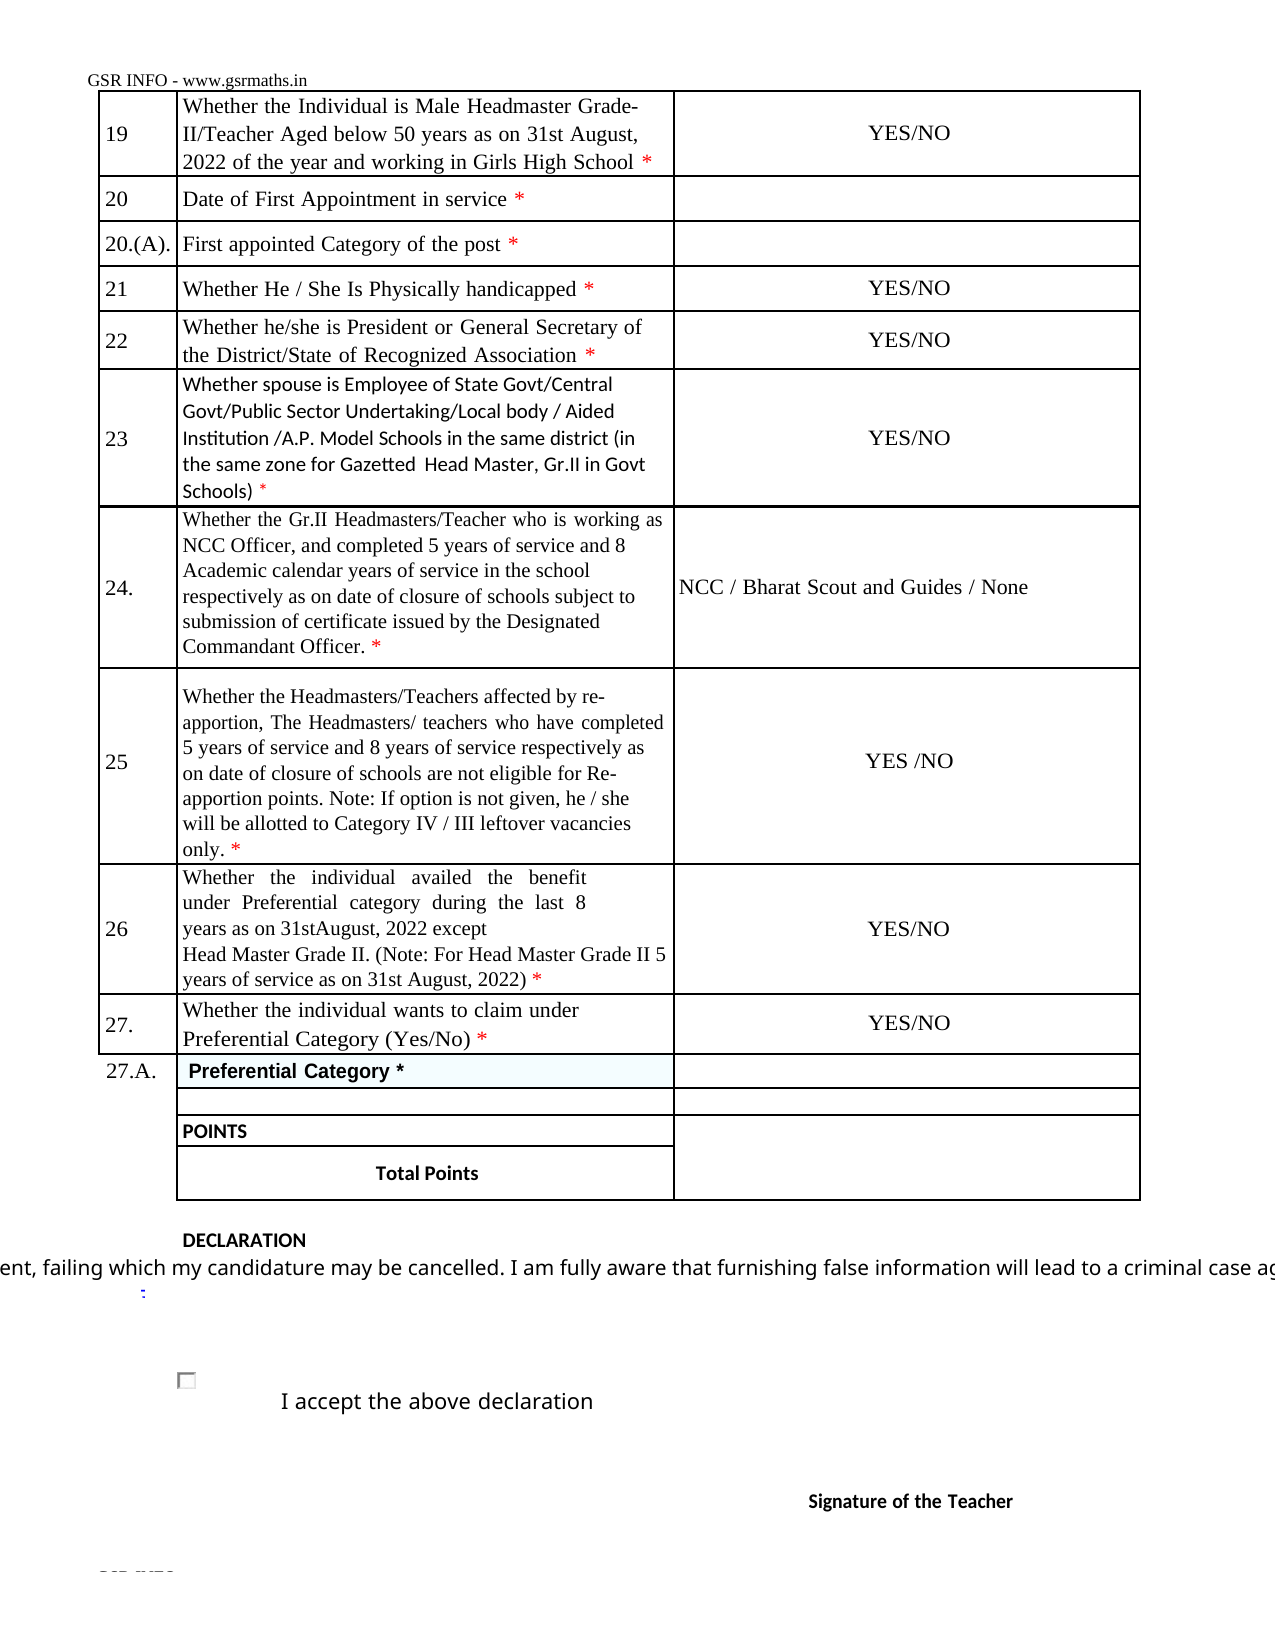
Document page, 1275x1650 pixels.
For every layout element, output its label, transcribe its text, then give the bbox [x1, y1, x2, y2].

table_cell Whether the Headmasters/Teachers affected by re- apportion, The Headmasters/ teachers who have completed 5 years of service and 8 years of service respectively as on date of closure of schools are not eligible for Re-apportion points. Note: If option is not given, he / she will be allotted to Category IV / III leftover vacancies only. * [178, 669, 673, 862]
table_cell 26 [100, 865, 176, 993]
table_cell Total Points [178, 1147, 673, 1199]
table_cell Preferential Category * [178, 1055, 673, 1087]
table_cell Whether the individual availed the benefit under Preferential category during the last 8 years as on 31stAugust, 2022 except Head Master Grade II. (Note: For Head Master Grade II 5 years of service as on 31st August, 2022) * [178, 865, 673, 993]
text DECLARATION [182, 1227, 1156, 1252]
table_cell 23 [100, 370, 176, 505]
table_cell 27. [100, 995, 176, 1052]
table_cell YES/NO [675, 312, 1139, 368]
table_cell [675, 1055, 1139, 1087]
table_cell YES/NO [675, 267, 1139, 310]
text Signature of the Teacher [87, 1488, 1013, 1513]
table_cell Whether the Gr.II Headmasters/Teacher who is working as NCC Officer, and completed 5 years of service and 8 Academic calendar years of service in the school respectively as on date of closure of schools subject to submission of certificate issued by the Designated Commandant Officer. * [178, 508, 673, 667]
table_cell YES /NO [675, 669, 1139, 862]
table_cell YES/NO [675, 995, 1139, 1052]
table_cell 24. [100, 508, 176, 667]
table_cell Whether He / She Is Physically handicapped * [178, 267, 673, 310]
table_header 19 [100, 92, 176, 175]
table_cell [178, 1089, 673, 1114]
table_cell YES/NO [675, 865, 1139, 993]
table_cell 20 [100, 177, 176, 220]
table_cell 20.(A). [100, 222, 176, 265]
text I accept the above declaration [281, 1386, 1156, 1416]
table_cell First appointed Category of the post * [178, 222, 673, 265]
table_cell 21 [100, 267, 176, 310]
table_cell Date of First Appointment in service * [178, 177, 673, 220]
table_cell [675, 1089, 1139, 1114]
table_cell POINTS [178, 1116, 673, 1144]
table_header YES/NO [675, 92, 1139, 175]
table_cell [675, 177, 1139, 220]
table_cell [675, 1116, 1139, 1199]
table_cell NCC / Bharat Scout and Guides / None [675, 508, 1139, 667]
table_cell YES/NO [675, 370, 1139, 505]
table_cell 22 [100, 312, 176, 368]
table_cell Whether he/she is President or General Secretary of the District/State of Recognized Association * [178, 312, 673, 368]
table_cell Whether the individual wants to claim under Preferential Category (Yes/No) * [178, 995, 673, 1052]
table_cell [675, 222, 1139, 265]
table_header Whether the Individual is Male Headmaster Grade- II/Teacher Aged below 50 years as on 31st August, 2022 of the year and working in Girls High School * [178, 92, 673, 175]
table_cell Whether spouse is Employee of State Govt/Central Govt/Public Sector Undertaking/Local body / Aided Institution /A.P. Model Schools in the same district (in the same zone for Gazetted Head Master, Gr.II in Govt Schools) * [178, 370, 673, 505]
table_cell 25 [100, 669, 176, 862]
table_cell 27.A. [99, 1055, 176, 1199]
picture [177, 1372, 196, 1389]
